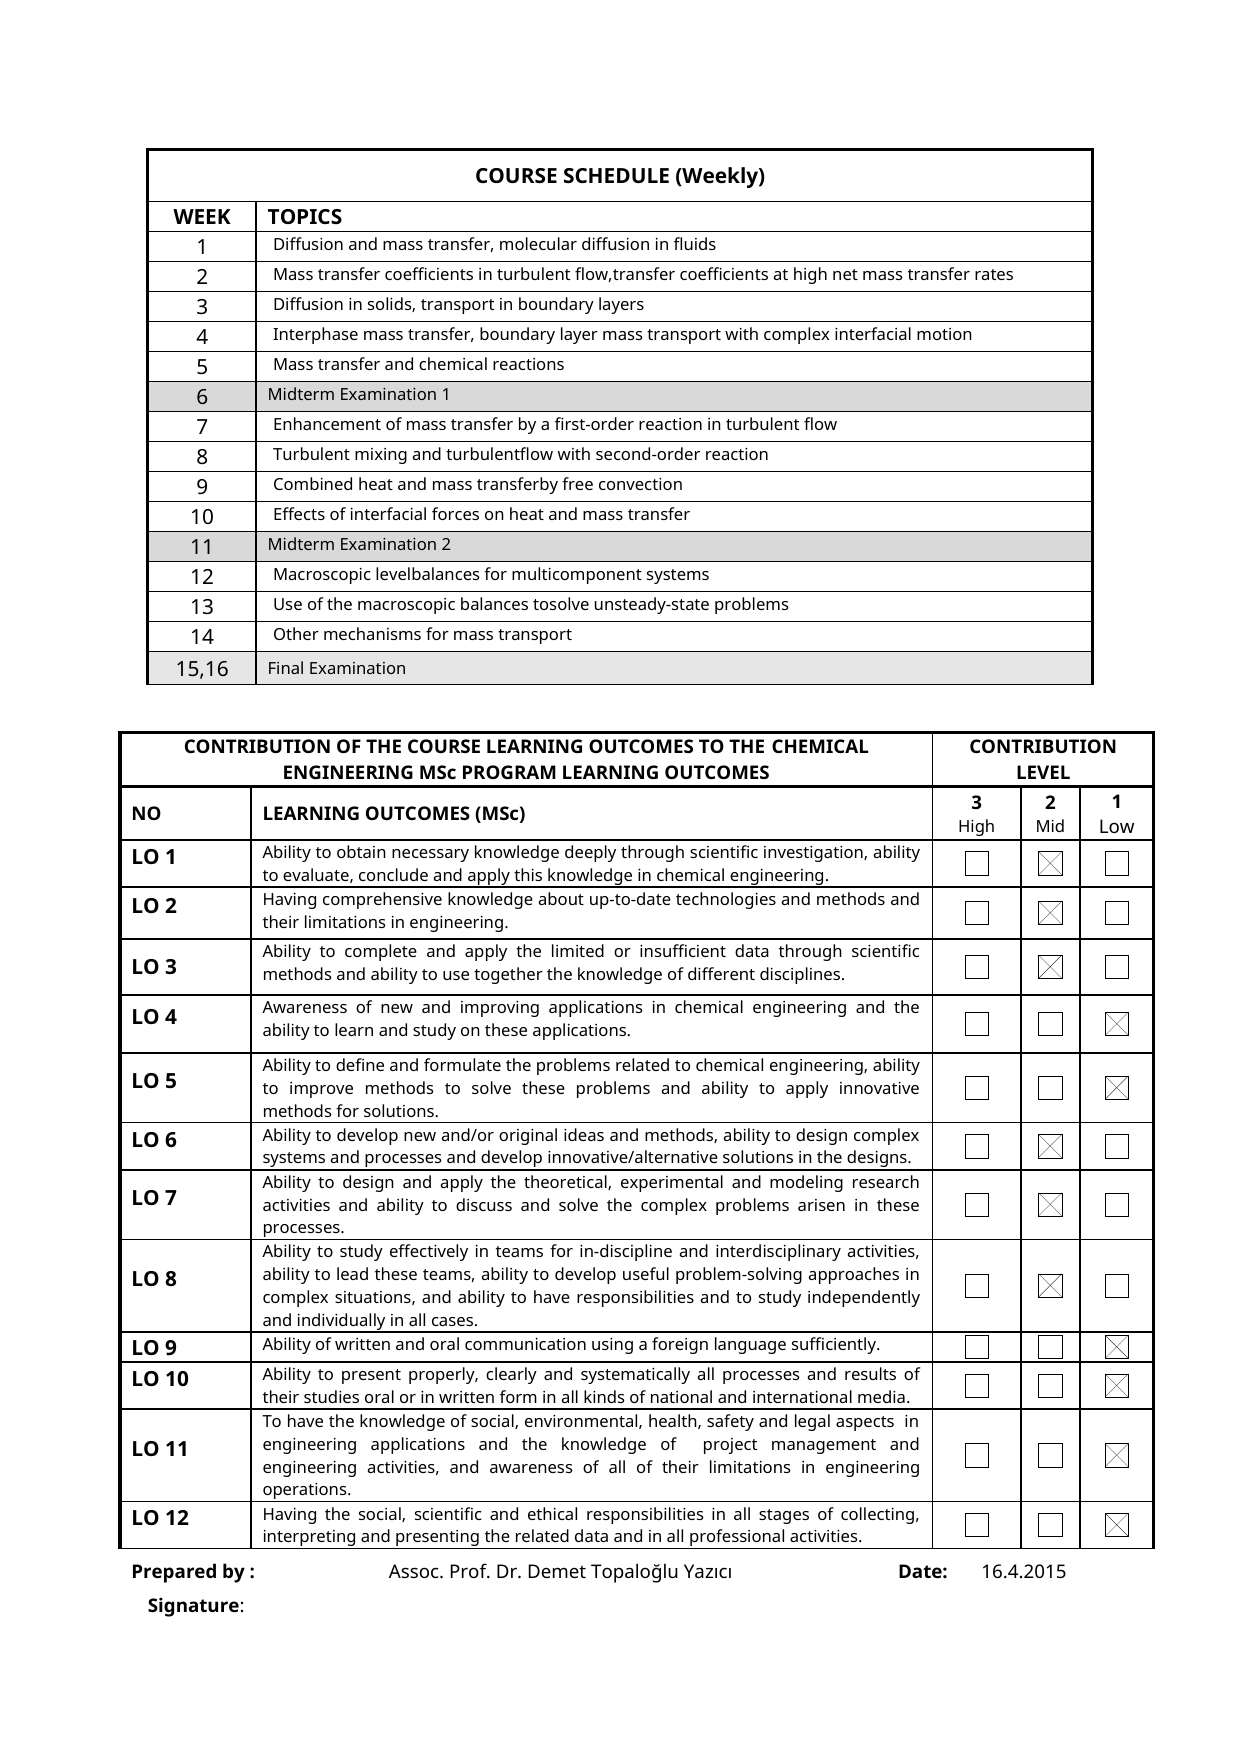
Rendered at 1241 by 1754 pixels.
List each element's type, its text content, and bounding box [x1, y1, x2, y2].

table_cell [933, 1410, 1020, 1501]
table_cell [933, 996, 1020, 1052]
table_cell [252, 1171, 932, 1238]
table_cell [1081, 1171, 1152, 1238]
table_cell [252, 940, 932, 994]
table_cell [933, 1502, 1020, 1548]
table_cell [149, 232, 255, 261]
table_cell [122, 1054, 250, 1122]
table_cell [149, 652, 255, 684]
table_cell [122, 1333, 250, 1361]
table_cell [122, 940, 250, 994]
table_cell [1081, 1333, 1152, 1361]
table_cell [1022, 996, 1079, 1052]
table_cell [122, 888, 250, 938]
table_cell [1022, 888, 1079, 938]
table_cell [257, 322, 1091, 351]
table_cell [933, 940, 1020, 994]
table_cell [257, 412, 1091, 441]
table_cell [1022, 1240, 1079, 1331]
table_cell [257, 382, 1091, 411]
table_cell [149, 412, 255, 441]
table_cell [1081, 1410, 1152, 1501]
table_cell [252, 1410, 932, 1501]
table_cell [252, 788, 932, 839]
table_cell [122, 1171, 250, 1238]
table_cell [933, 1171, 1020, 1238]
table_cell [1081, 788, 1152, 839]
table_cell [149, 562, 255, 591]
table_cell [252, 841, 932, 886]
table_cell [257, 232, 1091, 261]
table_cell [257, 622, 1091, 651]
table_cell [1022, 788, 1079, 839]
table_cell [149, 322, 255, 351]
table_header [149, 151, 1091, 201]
text Signature: [148, 1593, 1093, 1618]
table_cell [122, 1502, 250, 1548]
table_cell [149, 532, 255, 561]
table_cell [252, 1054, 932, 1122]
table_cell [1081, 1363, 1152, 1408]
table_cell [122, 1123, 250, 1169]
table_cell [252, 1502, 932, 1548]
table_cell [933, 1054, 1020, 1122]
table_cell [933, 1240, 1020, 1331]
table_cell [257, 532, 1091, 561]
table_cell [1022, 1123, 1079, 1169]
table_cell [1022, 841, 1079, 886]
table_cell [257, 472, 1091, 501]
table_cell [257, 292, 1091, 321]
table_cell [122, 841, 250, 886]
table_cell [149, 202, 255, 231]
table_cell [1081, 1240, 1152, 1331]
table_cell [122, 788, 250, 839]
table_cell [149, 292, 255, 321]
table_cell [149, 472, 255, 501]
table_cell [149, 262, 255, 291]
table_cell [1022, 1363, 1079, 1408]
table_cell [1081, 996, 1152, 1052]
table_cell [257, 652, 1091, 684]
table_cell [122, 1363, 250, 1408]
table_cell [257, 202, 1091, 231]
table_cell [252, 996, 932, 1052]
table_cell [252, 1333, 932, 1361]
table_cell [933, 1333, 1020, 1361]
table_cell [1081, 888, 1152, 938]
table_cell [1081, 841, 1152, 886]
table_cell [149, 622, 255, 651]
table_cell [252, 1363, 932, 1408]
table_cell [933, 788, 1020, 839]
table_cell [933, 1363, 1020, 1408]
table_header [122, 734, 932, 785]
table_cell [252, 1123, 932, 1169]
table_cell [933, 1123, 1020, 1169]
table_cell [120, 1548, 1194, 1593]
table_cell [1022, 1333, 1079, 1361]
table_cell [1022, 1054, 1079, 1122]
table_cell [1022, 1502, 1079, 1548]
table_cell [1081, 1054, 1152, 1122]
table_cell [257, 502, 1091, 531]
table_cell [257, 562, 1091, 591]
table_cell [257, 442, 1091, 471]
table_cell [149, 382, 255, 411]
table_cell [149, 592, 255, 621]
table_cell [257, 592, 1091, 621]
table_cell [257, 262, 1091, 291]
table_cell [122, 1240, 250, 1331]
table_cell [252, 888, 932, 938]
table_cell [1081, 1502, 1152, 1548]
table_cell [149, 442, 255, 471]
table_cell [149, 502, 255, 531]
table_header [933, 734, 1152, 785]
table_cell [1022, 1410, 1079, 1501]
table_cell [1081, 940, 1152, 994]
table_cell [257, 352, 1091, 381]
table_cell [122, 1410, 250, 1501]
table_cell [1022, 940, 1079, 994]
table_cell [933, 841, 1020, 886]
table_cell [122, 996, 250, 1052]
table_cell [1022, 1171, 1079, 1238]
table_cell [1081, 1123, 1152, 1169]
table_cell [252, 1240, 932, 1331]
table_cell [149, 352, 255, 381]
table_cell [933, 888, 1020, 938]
